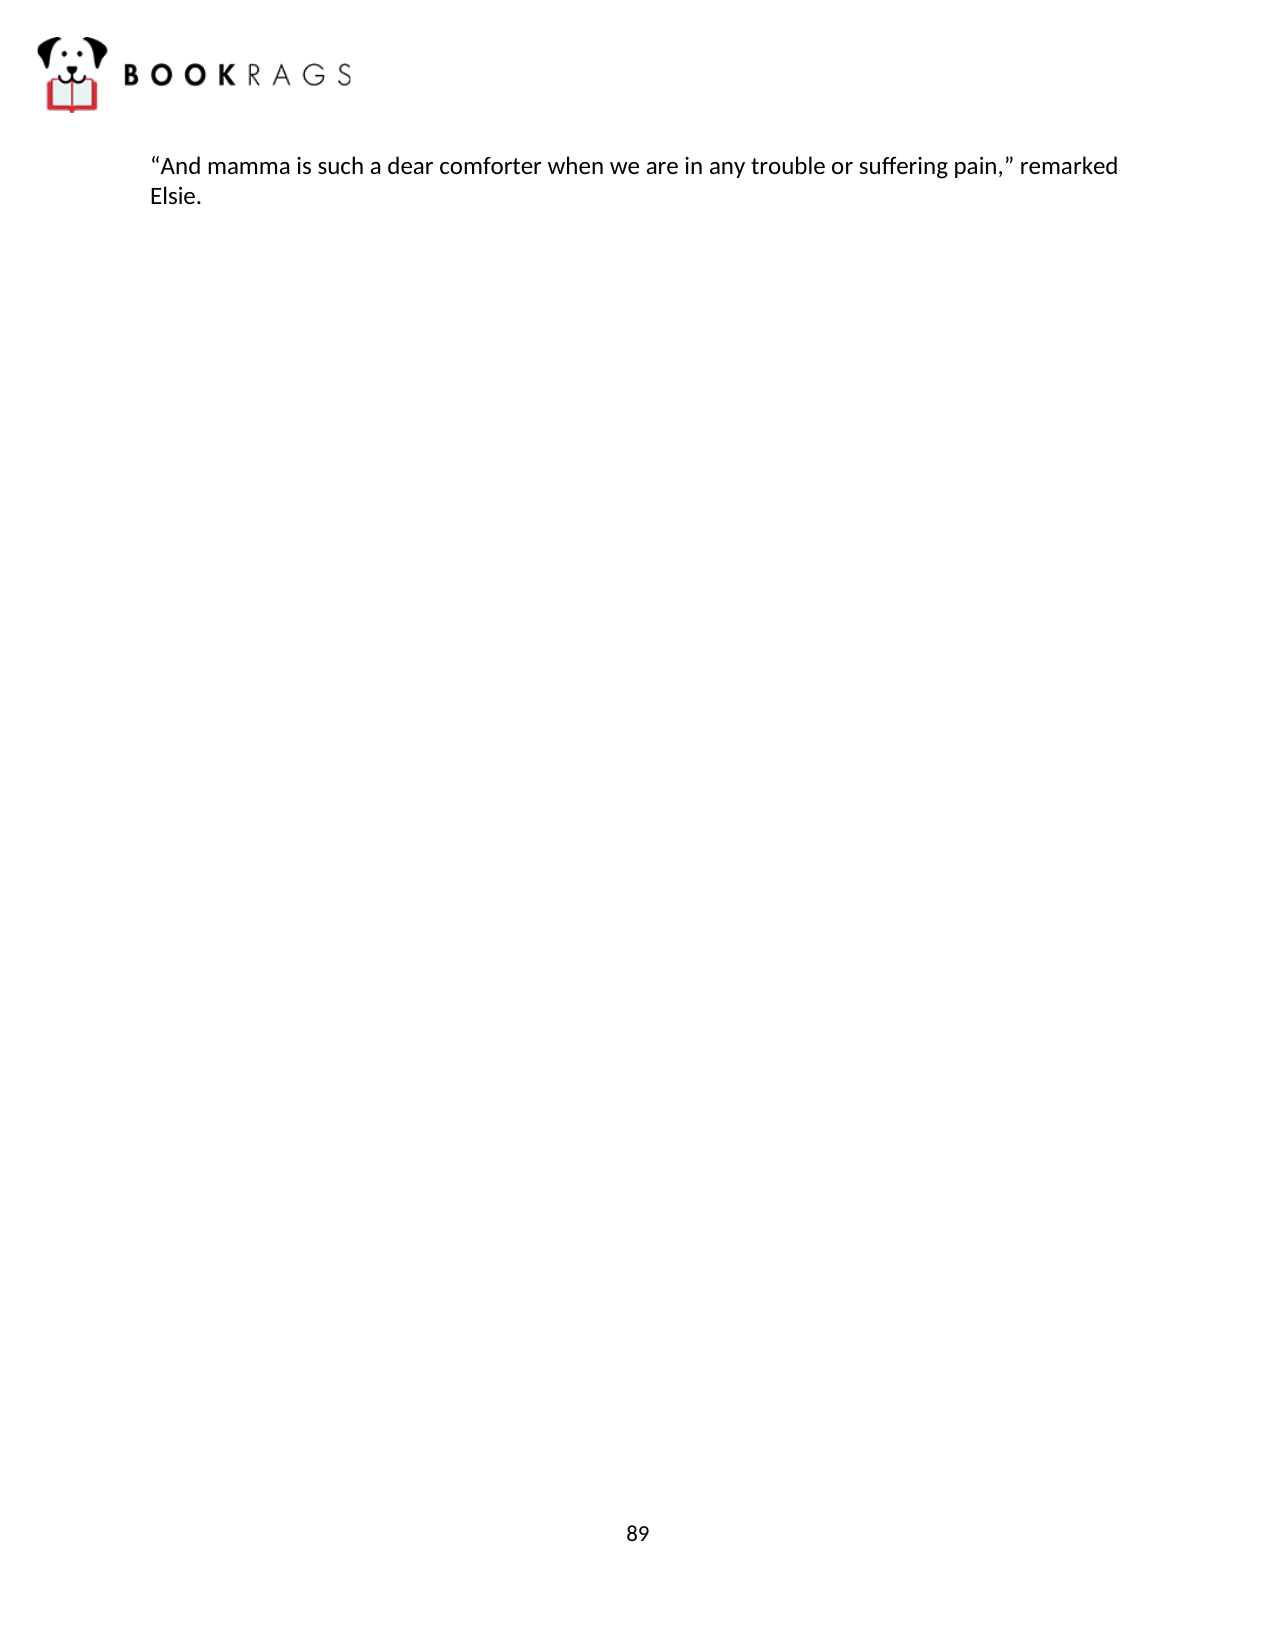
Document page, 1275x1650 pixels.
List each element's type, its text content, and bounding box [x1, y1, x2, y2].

text “And mamma is such a dear comforter when we are in any trouble or suffering pain,” remarked Elsie. [150, 150, 1125, 211]
picture [37, 37, 351, 113]
